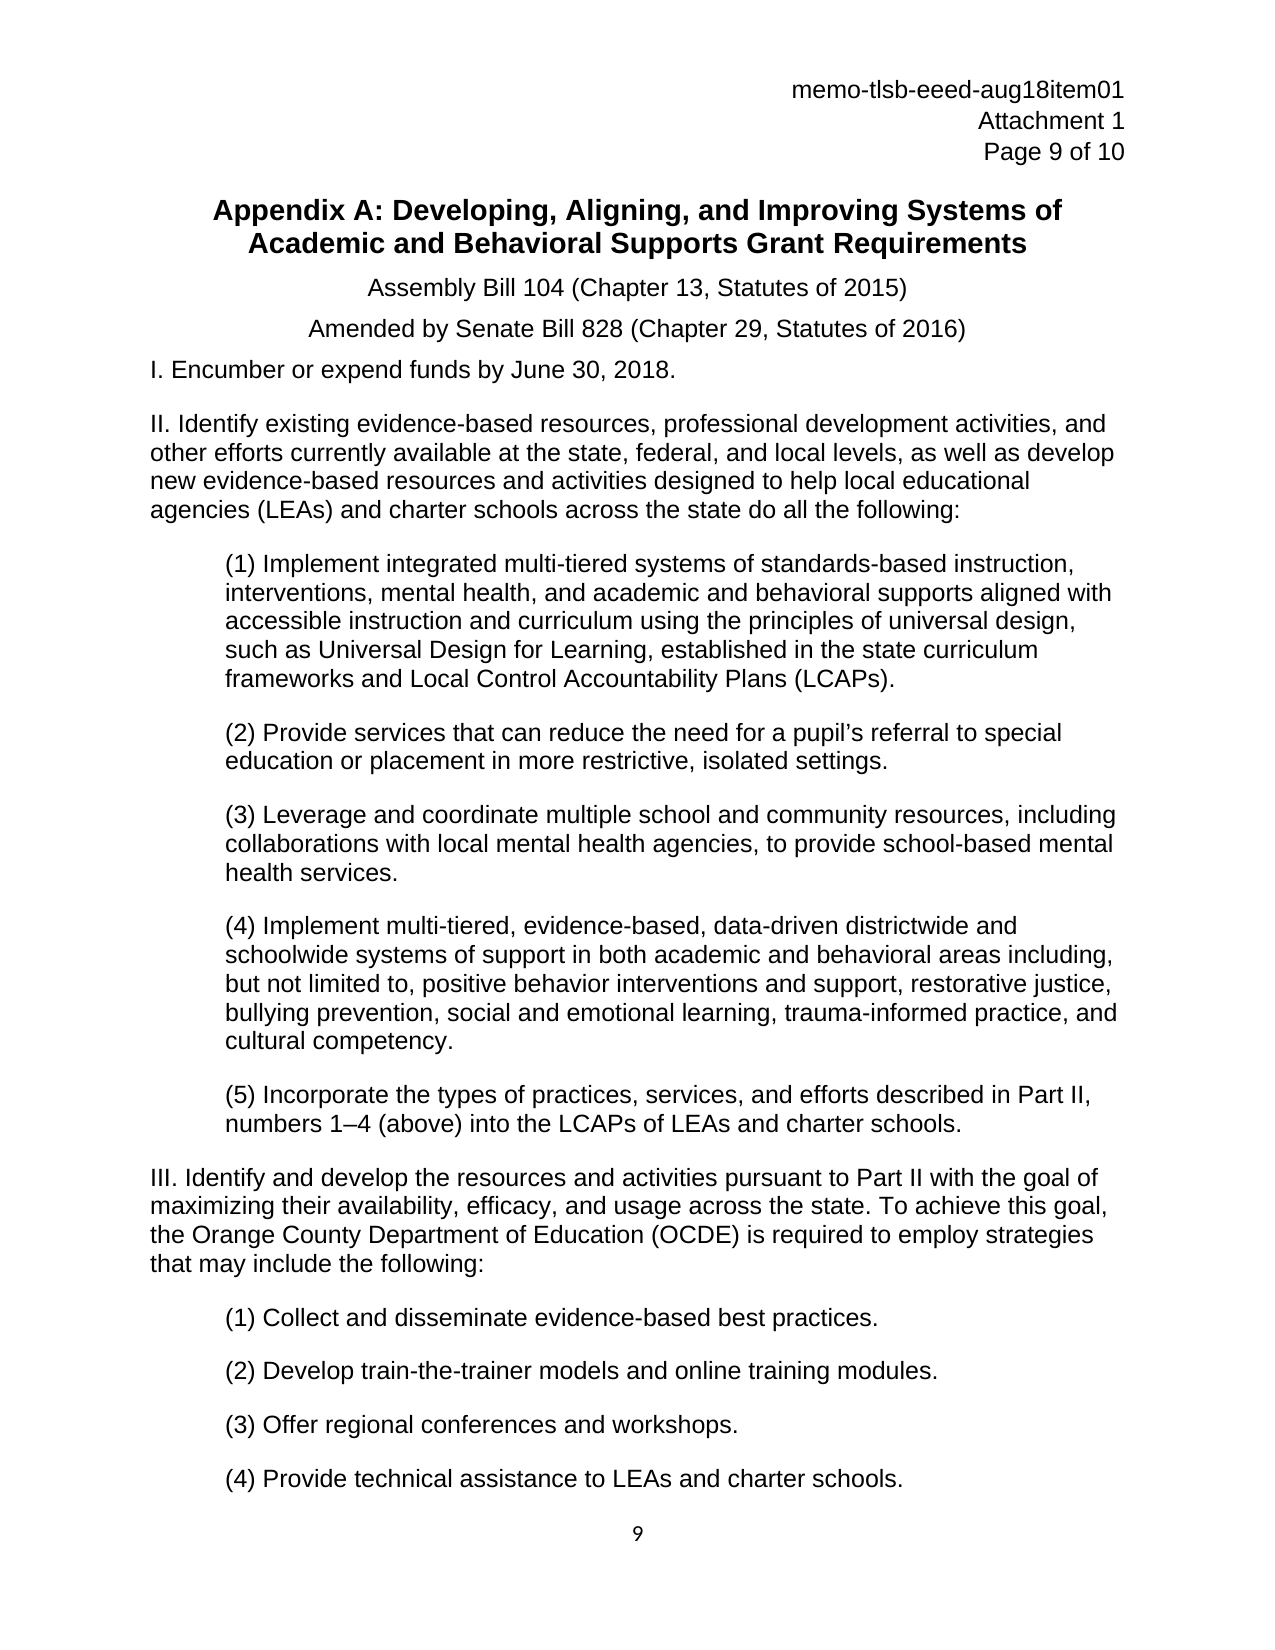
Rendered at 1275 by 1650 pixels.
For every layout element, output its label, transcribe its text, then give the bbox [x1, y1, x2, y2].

text (5) Incorporate the types of practices, services, and efforts described in Part II, numbers 1–4 (above) into the LCAPs of LEAs and charter schools. [225, 1080, 1125, 1137]
list Offer regional conferences and workshops. [225, 1410, 1125, 1439]
text Amended by Senate Bill 828 (Chapter 29, Statutes of 2016) [150, 314, 1125, 342]
text (3) Leverage and coordinate multiple school and community resources, including collaborations with local mental health agencies, to provide school-based mental health services. [225, 800, 1125, 886]
list Develop train-the-trainer models and online training modules. [225, 1356, 1125, 1385]
text Appendix A: Developing, Aligning, and Improving Systems of Academic and Behavioral Supports Grant Requirements [150, 193, 1125, 260]
text (2) Provide services that can reduce the need for a pupil’s referral to special education or placement in more restrictive, isolated settings. [225, 717, 1125, 775]
list Collect and disseminate evidence-based best practices. [225, 1302, 1125, 1331]
text II. Identify existing evidence-based resources, professional development activities, and other efforts currently available at the state, federal, and local levels, as well as develop new evidence-based resources and activities designed to help local educational agencies (LEAs) and charter schools across the state do all the following: [150, 409, 1125, 524]
text (1) Implement integrated multi-tiered systems of standards-based instruction, interventions, mental health, and academic and behavioral supports aligned with accessible instruction and curriculum using the principles of universal design, such as Universal Design for Learning, established in the state curriculum frameworks and Local Control Accountability Plans (LCAPs). [225, 549, 1125, 692]
text Assembly Bill 104 (Chapter 13, Statutes of 2015) [150, 272, 1125, 301]
list Provide technical assistance to LEAs and charter schools. [225, 1464, 1125, 1492]
text (4) Implement multi-tiered, evidence-based, data-driven districtwide and schoolwide systems of support in both academic and behavioral areas including, but not limited to, positive behavior interventions and support, restorative justice, bullying prevention, social and emotional learning, trauma-informed practice, and cultural competency. [225, 911, 1125, 1055]
text I. Encumber or expend funds by June 30, 2018. [150, 355, 1125, 384]
text III. Identify and develop the resources and activities pursuant to Part II with the goal of maximizing their availability, efficacy, and usage across the state. To achieve this goal, the Orange County Department of Education (OCDE) is required to employ strategies that may include the following: [150, 1162, 1125, 1277]
